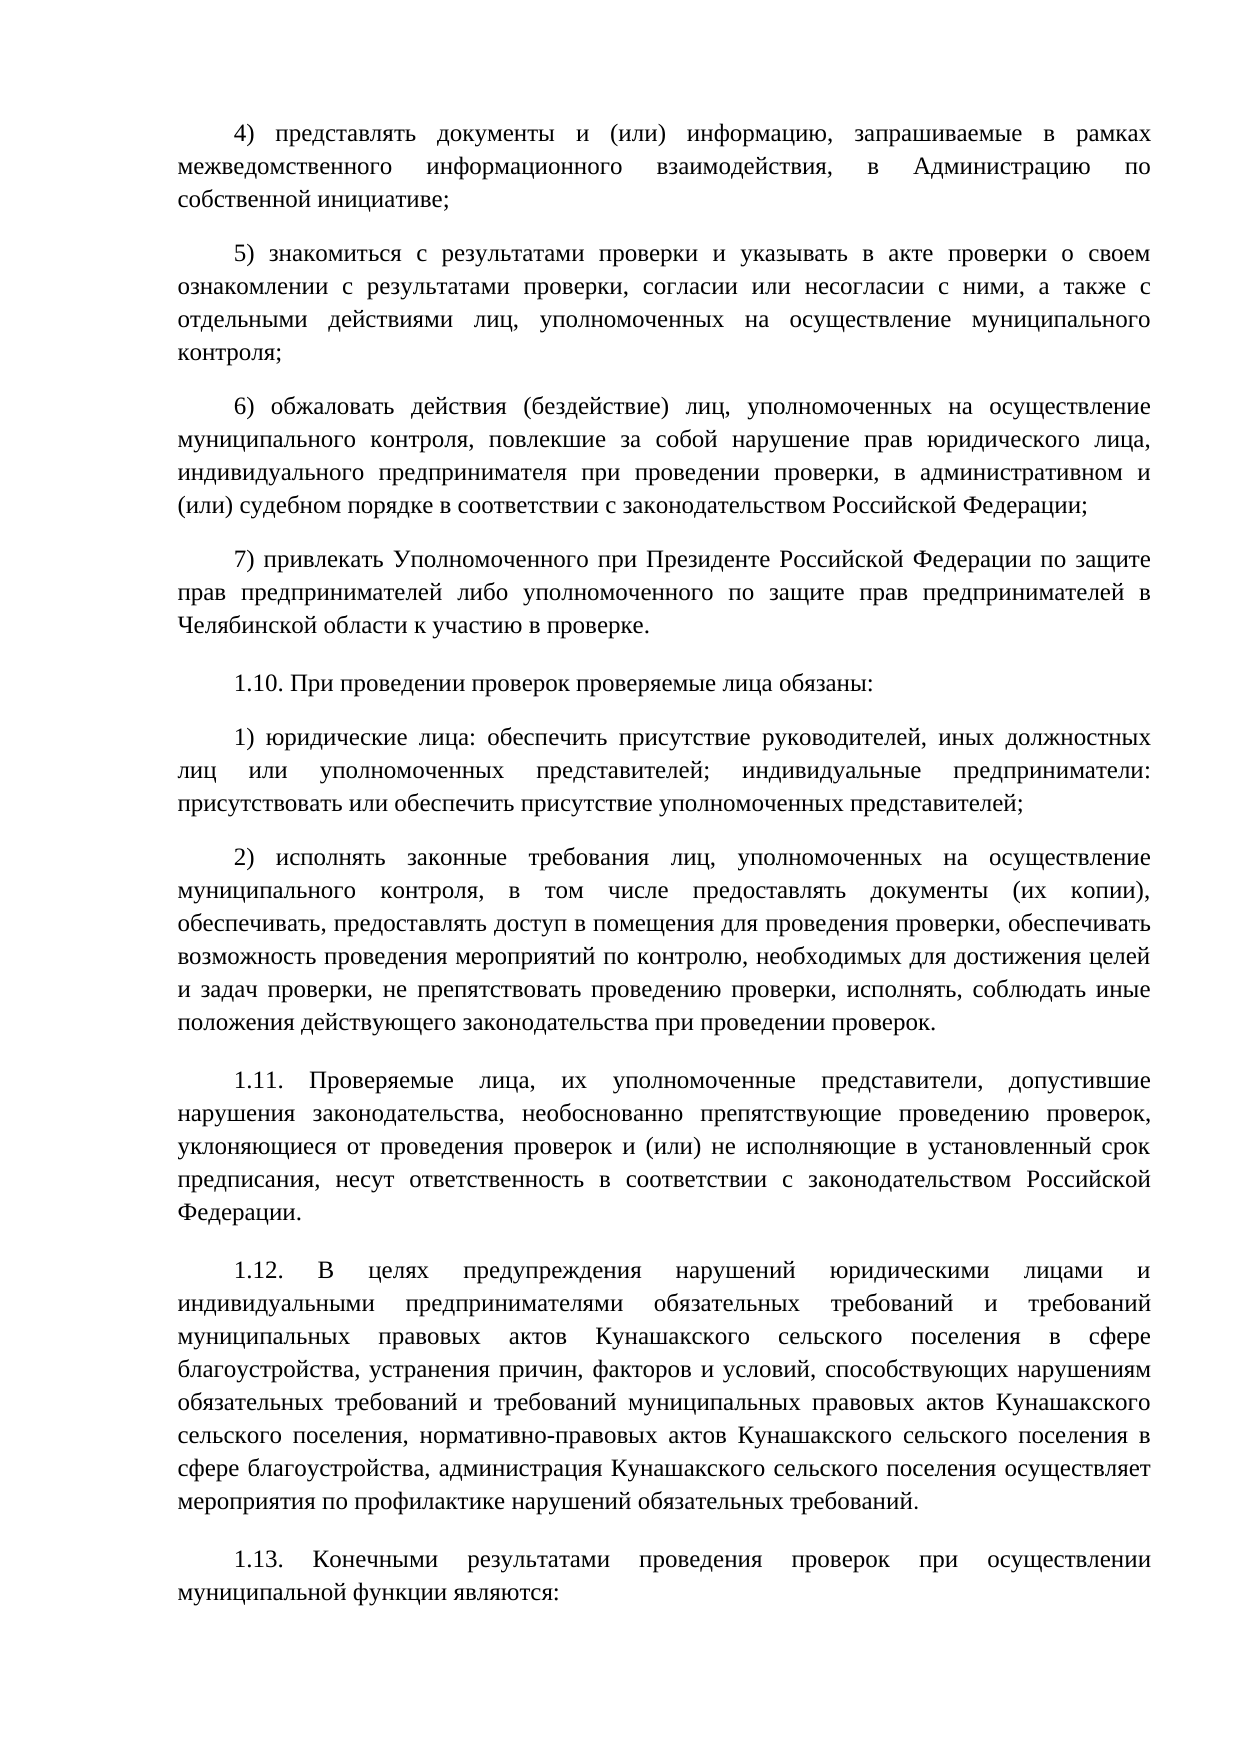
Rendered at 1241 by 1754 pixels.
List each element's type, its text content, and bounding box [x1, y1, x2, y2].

text 6) обжаловать действия (бездействие) лиц, уполномоченных на осуществление муниципального контроля, повлекшие за собой нарушение прав юридического лица, индивидуального предпринимателя при проведении проверки, в административном и (или) судебном порядке в соответствии с законодательством Российской Федерации; [177, 391, 1152, 519]
text 4) представлять документы и (или) информацию, запрашиваемые в рамках межведомственного информационного взаимодействия, в Администрацию по собственной инициативе; [177, 118, 1152, 213]
text 2) исполнять законные требования лиц, уполномоченных на осуществление муниципального контроля, в том числе предоставлять документы (их копии), обеспечивать, предоставлять доступ в помещения для проведения проверки, обеспечивать возможность проведения мероприятий по контролю, необходимых для достижения целей и задач проверки, не препятствовать проведению проверки, исполнять, соблюдать иные положения действующего законодательства при проведении проверок. [177, 842, 1152, 1036]
text 1.11. Проверяемые лица, их уполномоченные представители, допустившие нарушения законодательства, необоснованно препятствующие проведению проверок, уклоняющиеся от проведения проверок и (или) не исполняющие в установленный срок предписания, несут ответственность в соответствии с законодательством Российской Федерации. [177, 1065, 1152, 1226]
text 5) знакомиться с результатами проверки и указывать в акте проверки о своем ознакомлении с результатами проверки, согласии или несогласии с ними, а также с отдельными действиями лиц, уполномоченных на осуществление муниципального контроля; [177, 238, 1152, 366]
text 1) юридические лица: обеспечить присутствие руководителей, иных должностных лиц или уполномоченных представителей; индивидуальные предприниматели: присутствовать или обеспечить присутствие уполномоченных представителей; [177, 722, 1152, 817]
text 7) привлекать Уполномоченного при Президенте Российской Федерации по защите прав предпринимателей либо уполномоченного по защите прав предпринимателей в Челябинской области к участию в проверке. [177, 544, 1152, 639]
text 1.12. В целях предупреждения нарушений юридическими лицами и индивидуальными предпринимателями обязательных требований и требований муниципальных правовых актов Кунашакского сельского поселения в сфере благоустройства, устранения причин, факторов и условий, способствующих нарушениям обязательных требований и требований муниципальных правовых актов Кунашакского сельского поселения, нормативно-правовых актов Кунашакского сельского поселения в сфере благоустройства, администрация Кунашакского сельского поселения осуществляет мероприятия по профилактике нарушений обязательных требований. [177, 1255, 1152, 1515]
text 1.13. Конечными результатами проведения проверок при осуществлении муниципальной функции являются: [177, 1544, 1152, 1606]
text 1.10. При проведении проверок проверяемые лица обязаны: [177, 668, 1152, 697]
